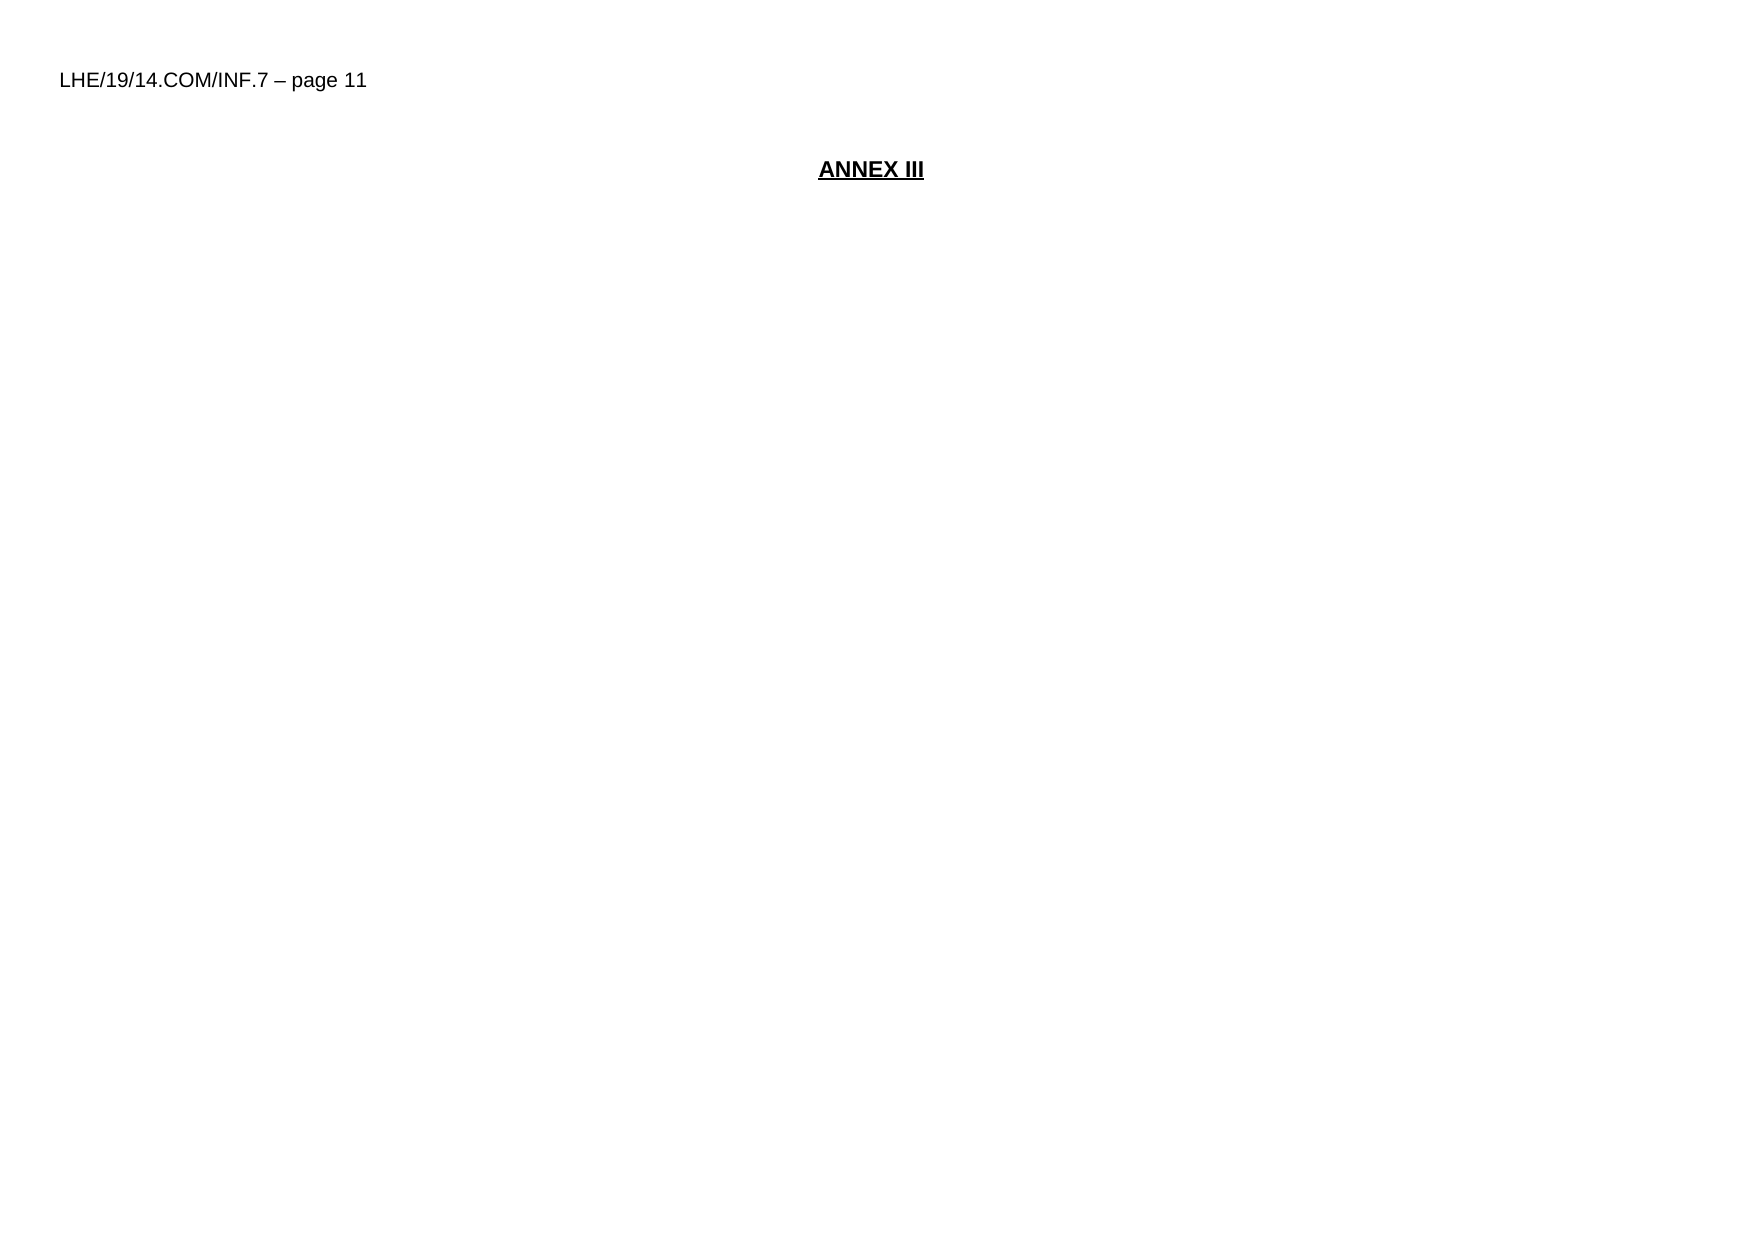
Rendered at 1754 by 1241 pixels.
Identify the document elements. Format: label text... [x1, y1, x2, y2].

list ANNEX III [59, 156, 1683, 182]
